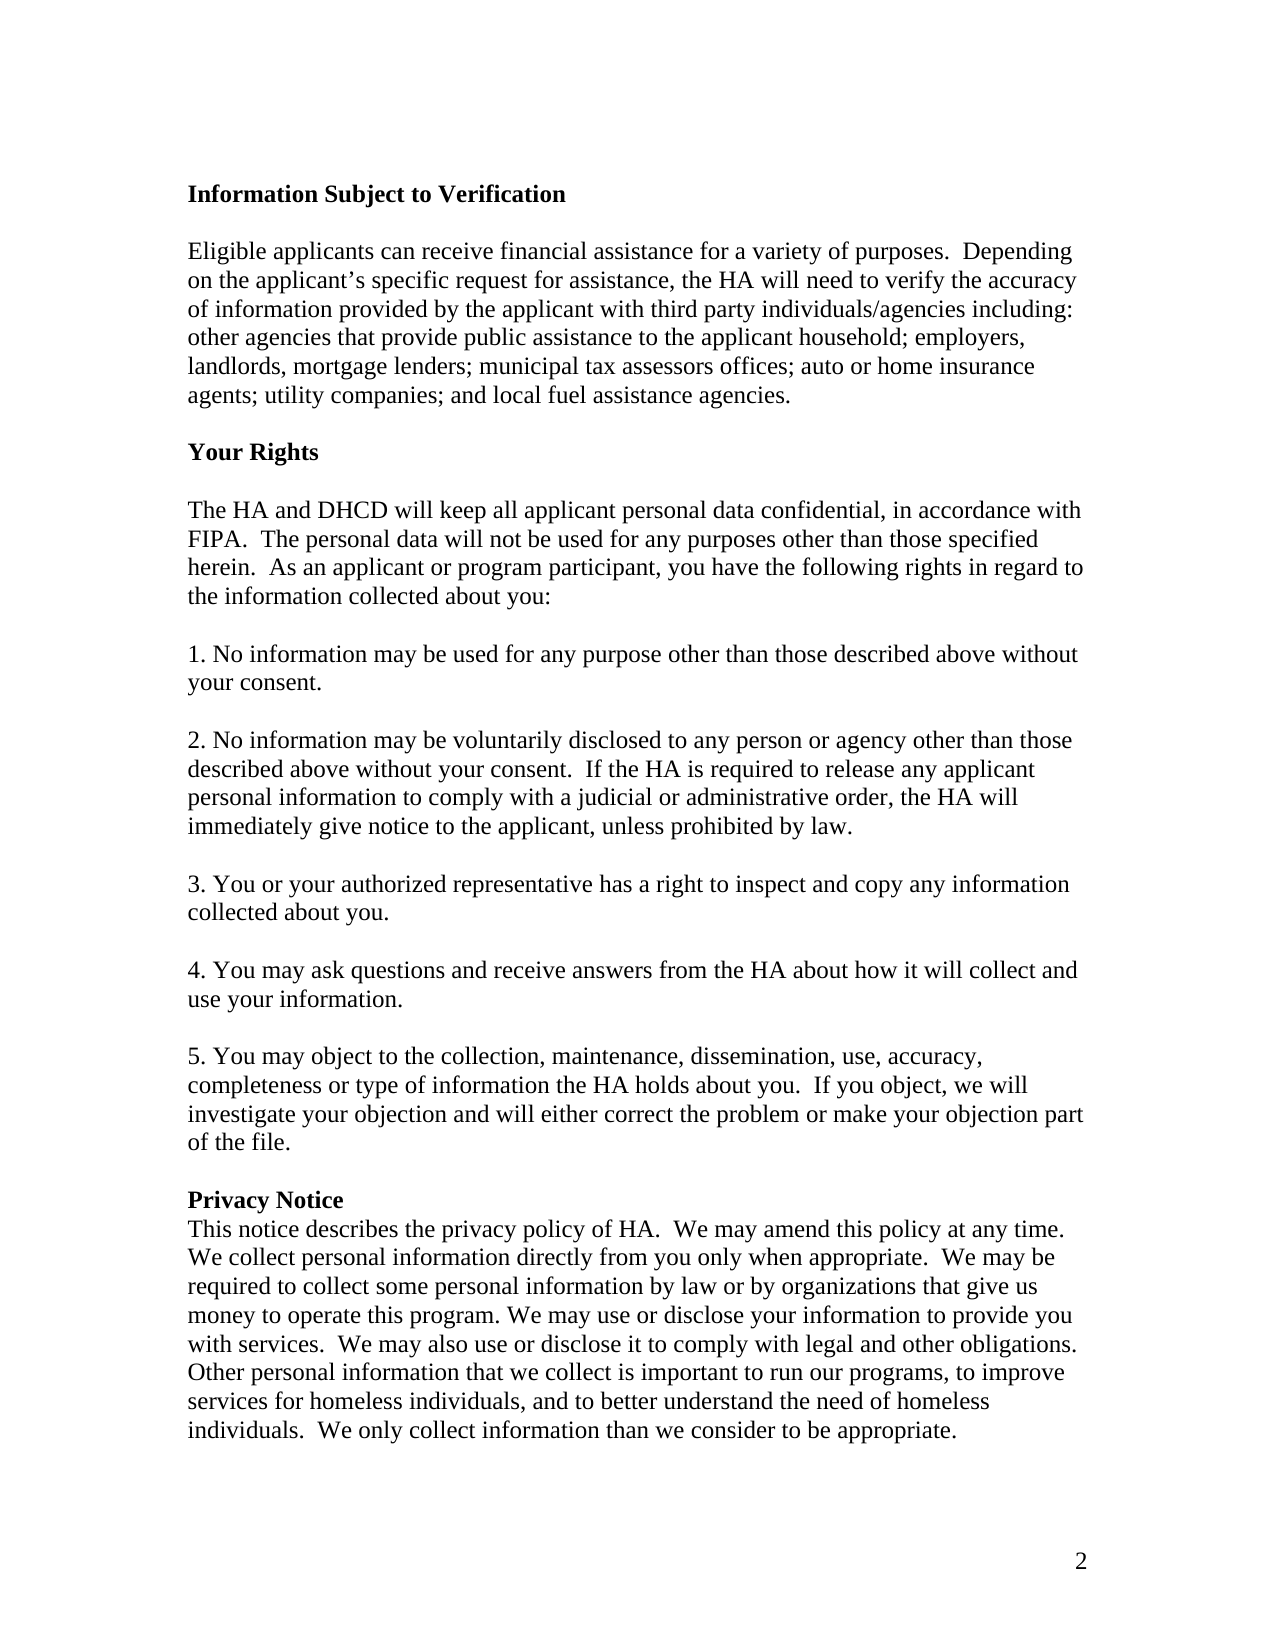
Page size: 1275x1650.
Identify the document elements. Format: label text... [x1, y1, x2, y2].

text 4. You may ask questions and receive answers from the HA about how it will collect and use your information. [187, 955, 1087, 1012]
text 2. No information may be voluntarily disclosed to any person or agency other than those described above without your consent. If the HA is required to release any applicant personal information to comply with a judicial or administrative order, the HA will immediately give notice to the applicant, unless prohibited by law. [187, 725, 1087, 840]
text 1. No information may be used for any purpose other than those described above without your consent. [187, 639, 1087, 696]
text 5. You may object to the collection, maintenance, dissemination, use, accuracy, completeness or type of information the HA holds about you. If you object, we will investigate your objection and will either correct the problem or make your objection part of the file. [187, 1041, 1087, 1156]
text 3. You or your authorized representative has a right to inspect and copy any information collected about you. [187, 869, 1087, 926]
text Information Subject to Verification [187, 179, 1087, 207]
text Eligible applicants can receive financial assistance for a variety of purposes. Depending on the applicant’s specific request for assistance, the HA will need to verify the accuracy of information provided by the applicant with third party individuals/agencies including: other agencies that provide public assistance to the applicant household; employers, landlords, mortgage lenders; municipal tax assessors offices; auto or home insurance agents; utility companies; and local fuel assistance agencies. [187, 236, 1087, 409]
text Privacy Notice [187, 1185, 1087, 1214]
text This notice describes the privacy policy of HA. We may amend this policy at any time. We collect personal information directly from you only when appropriate. We may be required to collect some personal information by law or by organizations that give us money to operate this program. We may use or disclose your information to provide you with services. We may also use or disclose it to comply with legal and other obligations. Other personal information that we collect is important to run our programs, to improve services for homeless individuals, and to better understand the need of homeless individuals. We only collect information than we consider to be appropriate. [187, 1214, 1087, 1444]
text Your Rights [187, 437, 1087, 466]
text The HA and DHCD will keep all applicant personal data confidential, in accordance with FIPA. The personal data will not be used for any purposes other than those specified herein. As an applicant or program participant, you have the following rights in regard to the information collected about you: [187, 495, 1087, 610]
